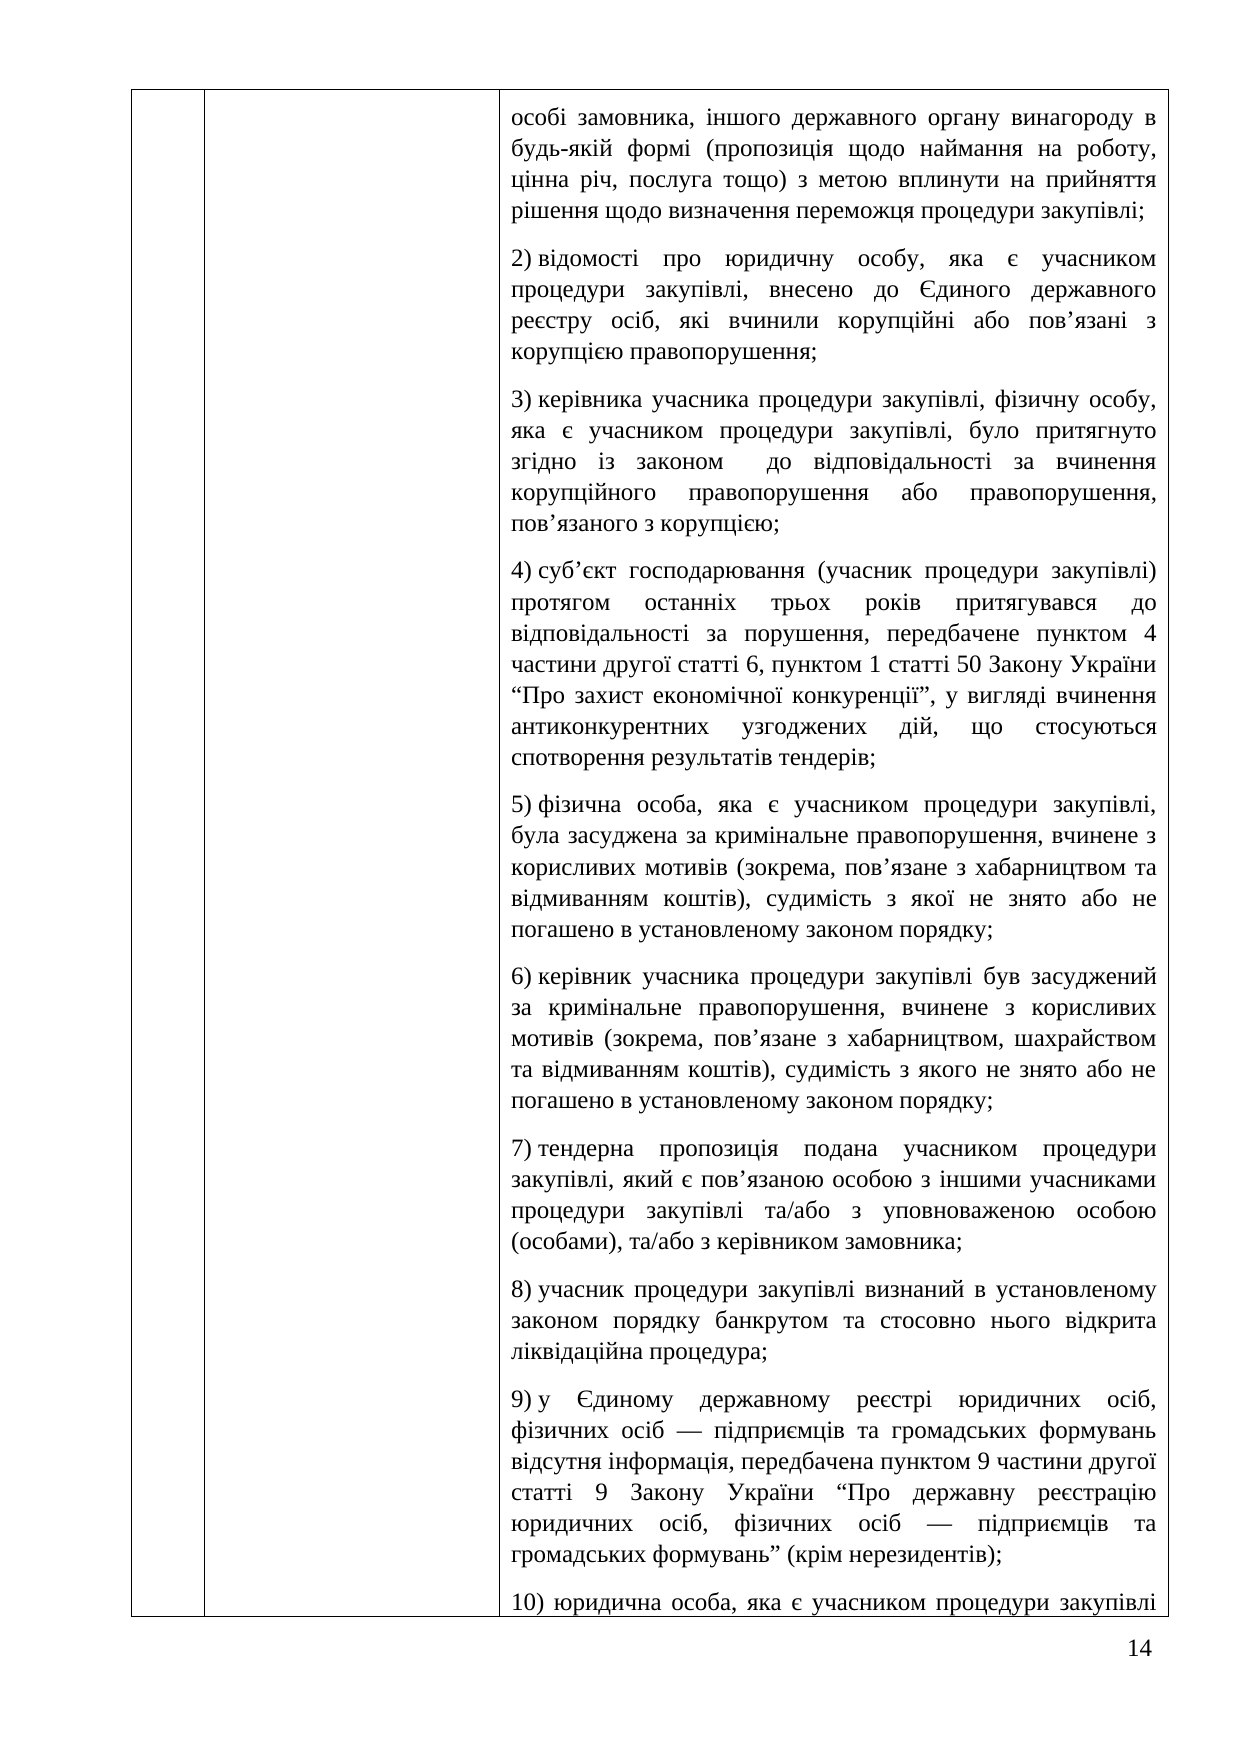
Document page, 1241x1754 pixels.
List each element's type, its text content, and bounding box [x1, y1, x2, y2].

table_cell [205, 90, 499, 1616]
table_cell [500, 90, 1168, 1616]
table_cell 5 [132, 90, 204, 1616]
